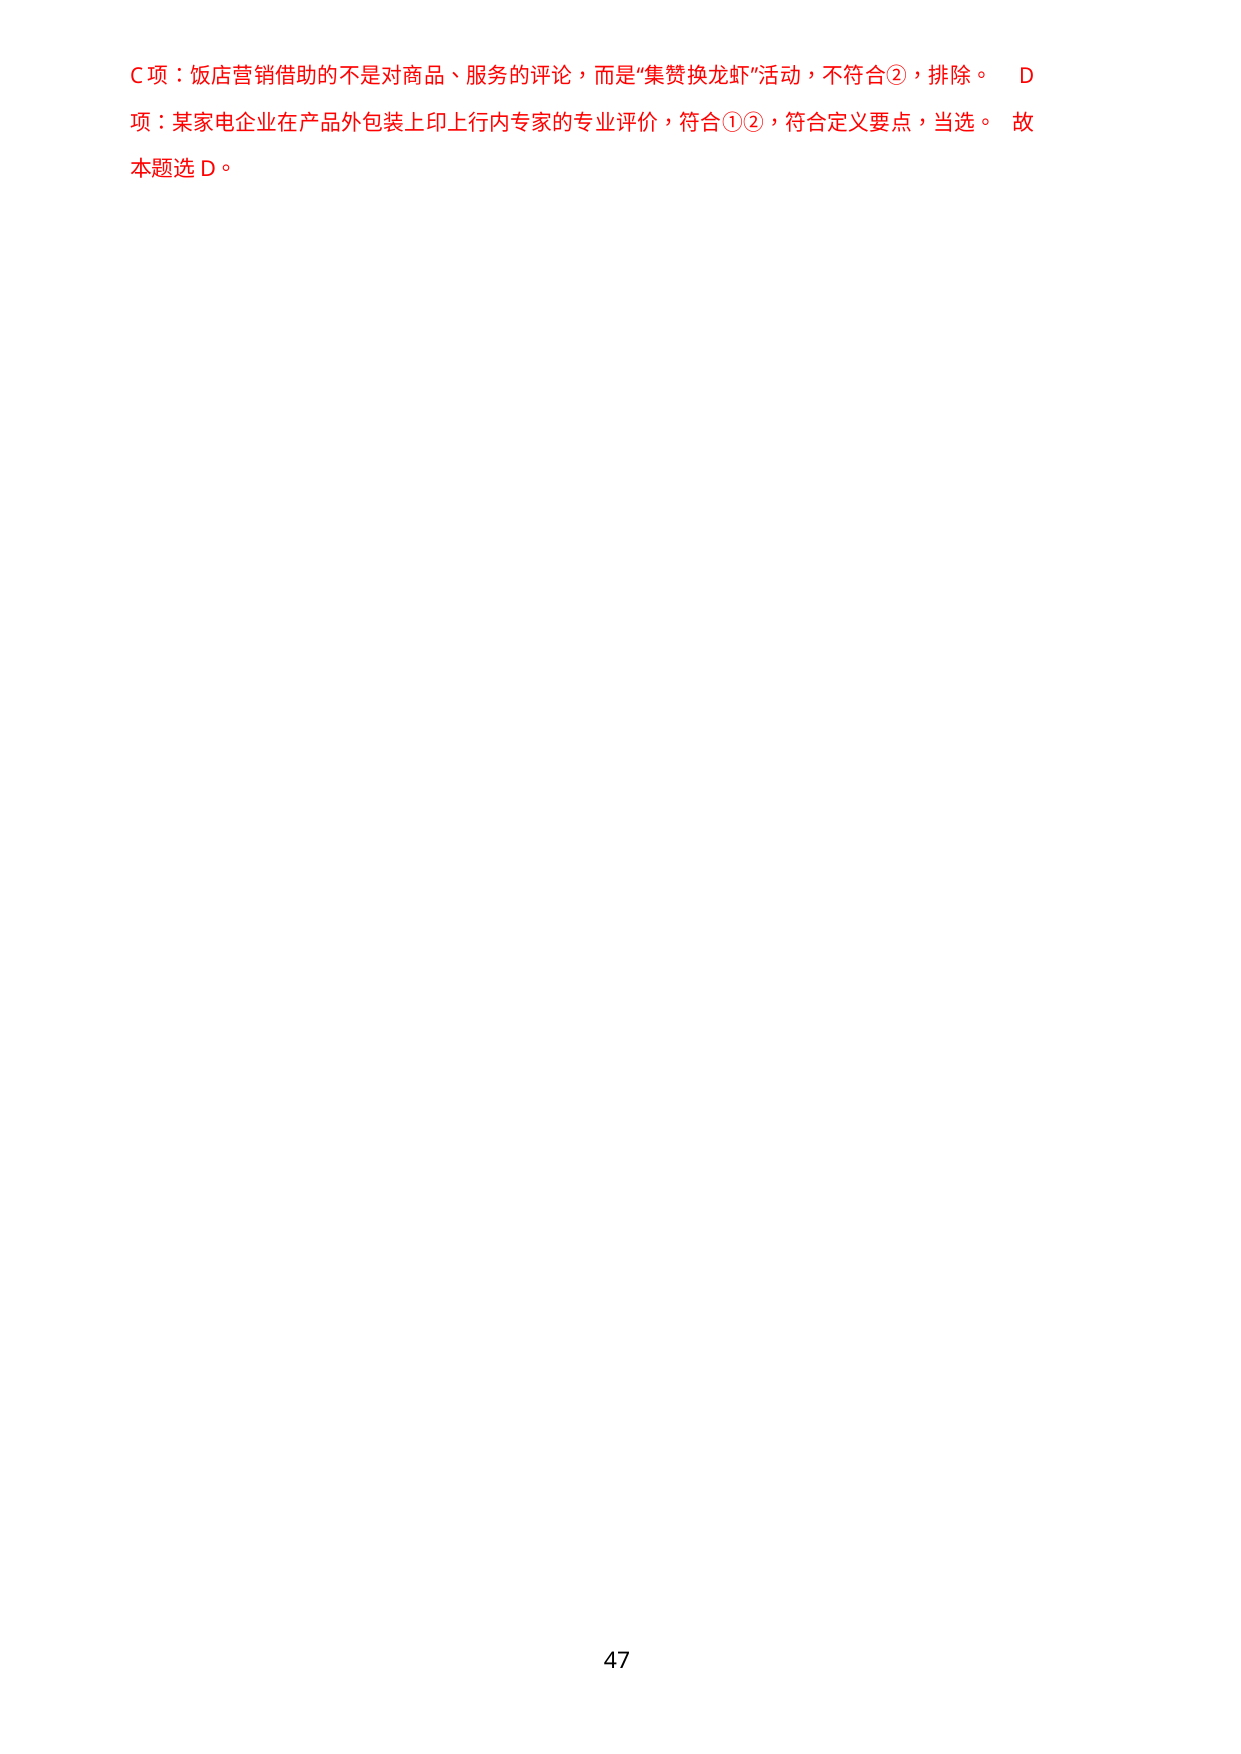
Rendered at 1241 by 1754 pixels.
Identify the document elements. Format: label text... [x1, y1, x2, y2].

text C项：饭店营销借助的不是对商品、服务的评论，而是“集赞换龙虾”活动，不符合②，排除。 D项：某家电企业在产品外包装上印上行内专家的专业评价，符合①②，符合定义要点，当选。 故本题选D。 [130, 60, 1034, 182]
